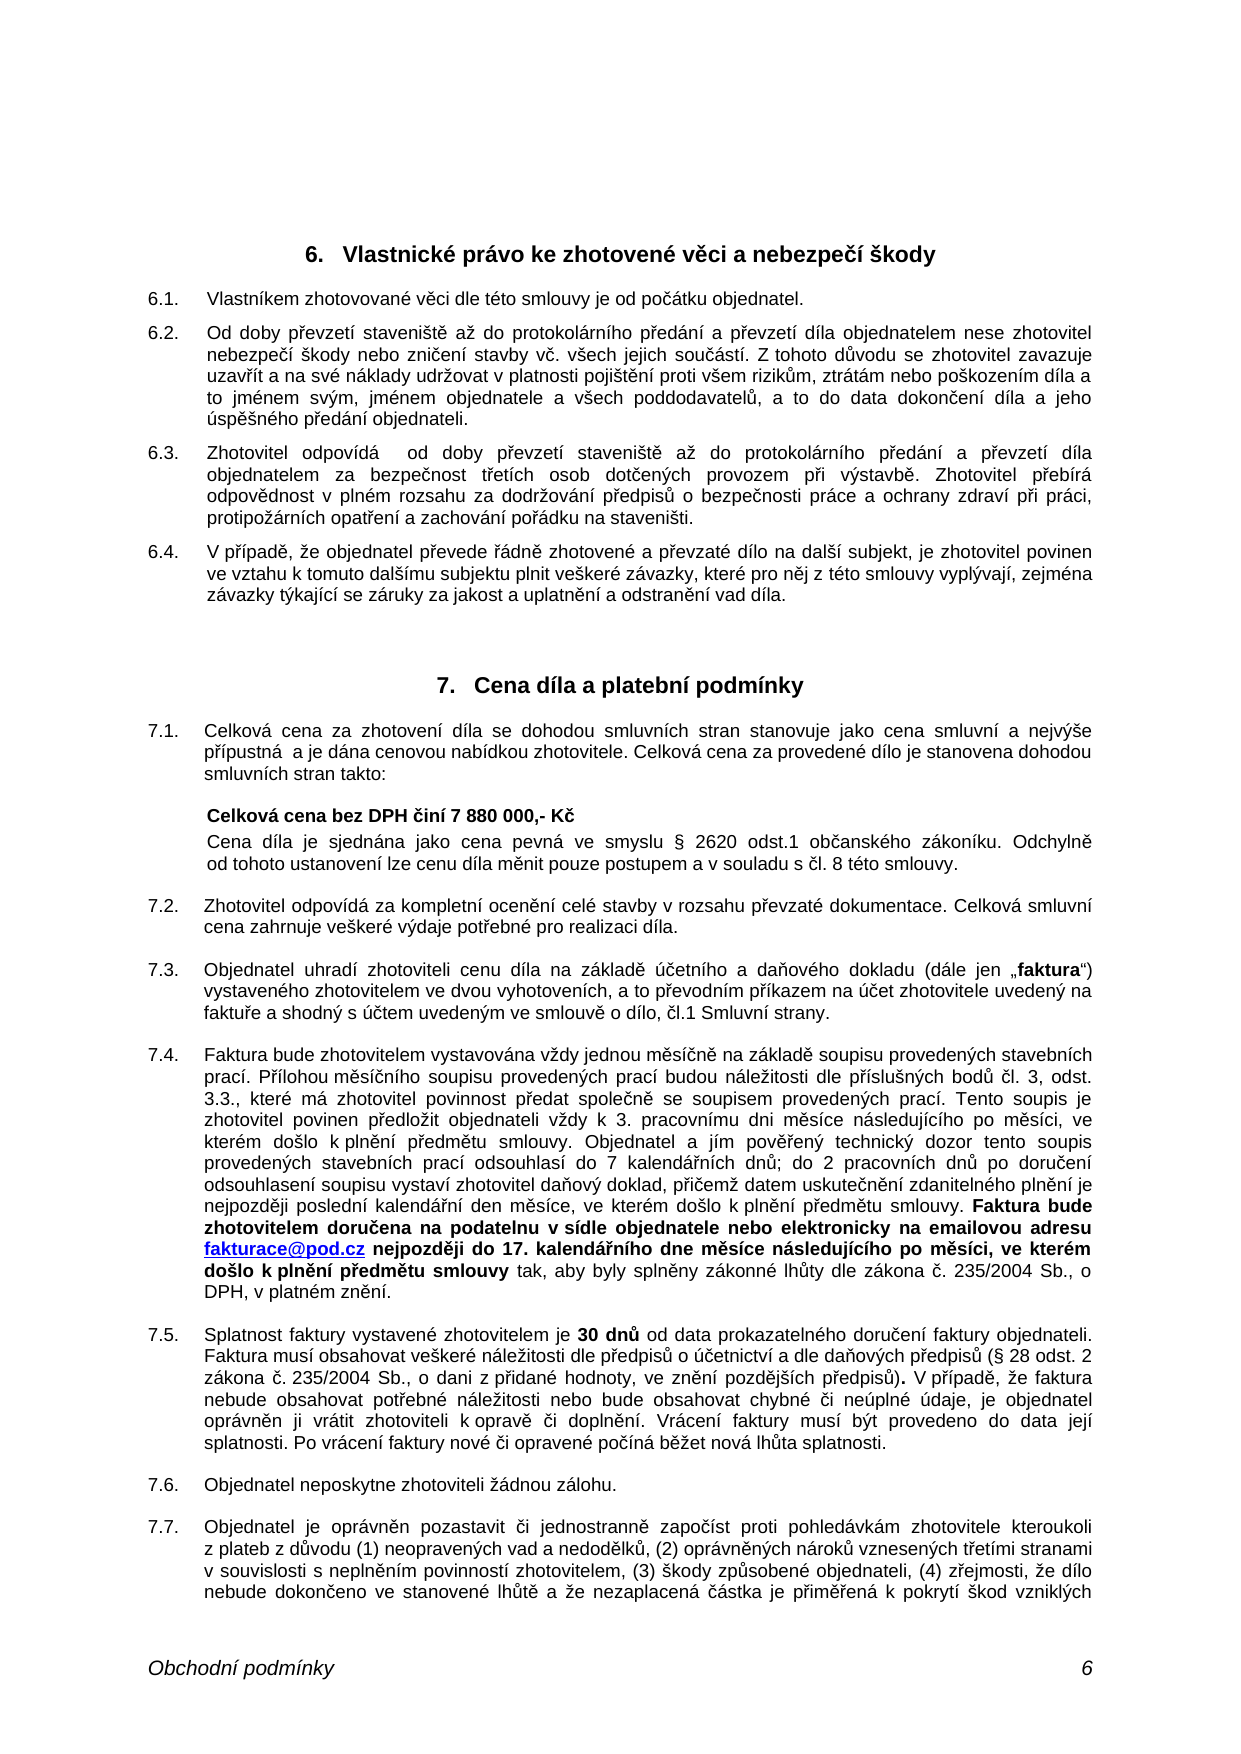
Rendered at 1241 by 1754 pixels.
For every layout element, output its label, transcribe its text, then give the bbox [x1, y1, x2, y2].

list Vlastnické právo ke zhotovené věci a nebezpečí škody [148, 241, 1093, 267]
text Vlastníkem zhotovované věci dle této smlouvy je od počátku objednatel. [148, 288, 1093, 309]
text Zhotovitel odpovídá od doby převzetí staveniště až do protokolárního předání a převzetí díla objednatelem za bezpečnost třetích osob dotčených provozem při výstavbě. Zhotovitel přebírá odpovědnost v plném rozsahu za dodržování předpisů o bezpečnosti práce a ochrany zdraví při práci, protipožárních opatření a zachování pořádku na staveništi. [148, 442, 1093, 528]
list Faktura bude zhotovitelem vystavována vždy jednou měsíčně na základě soupisu provedených stavebních prací. Přílohou měsíčního soupisu provedených prací budou náležitosti dle příslušných bodů čl. 3, odst. 3.3., které má zhotovitel povinnost předat společně se soupisem provedených prací. Tento soupis je zhotovitel povinen předložit objednateli vždy k 3. pracovnímu dni měsíce následujícího po měsíci, ve kterém došlo k plnění předmětu smlouvy. Objednatel a jím pověřený technický dozor tento soupis provedených stavebních prací odsouhlasí do 7 kalendářních dnů; do 2 pracovních dnů po doručení odsouhlasení soupisu vystaví zhotovitel daňový doklad, přičemž datem uskutečnění zdanitelného plnění je nejpozději poslední kalendářní den měsíce, ve kterém došlo k plnění předmětu smlouvy. Faktura bude zhotovitelem doručena na podatelnu v sídle objednatele nebo elektronicky na emailovou adresu fakturace@pod.cz nejpozději do 17. kalendářního dne měsíce následujícího po měsíci, ve kterém došlo k plnění předmětu smlouvy tak, aby byly splněny zákonné lhůty dle zákona č. 235/2004 Sb., o DPH, v platném znění. [148, 1044, 1093, 1303]
text Od doby převzetí staveniště až do protokolárního předání a převzetí díla objednatelem nese zhotovitel nebezpečí škody nebo zničení stavby vč. všech jejich součástí. Z tohoto důvodu se zhotovitel zavazuje uzavřít a na své náklady udržovat v platnosti pojištění proti všem rizikům, ztrátám nebo poškozením díla a to jménem svým, jménem objednatele a všech poddodavatelů, a to do data dokončení díla a jeho úspěšného předání objednateli. [148, 322, 1093, 430]
list Objednatel uhradí zhotoviteli cenu díla na základě účetního a daňového dokladu (dále jen „faktura“) vystaveného zhotovitelem ve dvou vyhotoveních, a to převodním příkazem na účet zhotovitele uvedený na faktuře a shodný s účtem uvedeným ve smlouvě o dílo, čl.1 Smluvní strany. [148, 959, 1093, 1023]
text V případě, že objednatel převede řádně zhotovené a převzaté dílo na další subjekt, je zhotovitel povinen ve vztahu k tomuto dalšímu subjektu plnit veškeré závazky, které pro něj z této smlouvy vyplývají, zejména závazky týkající se záruky za jakost a uplatnění a odstranění vad díla. [148, 541, 1093, 606]
list Celková cena za zhotovení díla se dohodou smluvních stran stanovuje jako cena smluvní a nejvýše přípustná a je dána cenovou nabídkou zhotovitele. Celková cena za provedené dílo je stanovena dohodou smluvních stran takto: [148, 719, 1093, 784]
list Objednatel neposkytne zhotoviteli žádnou zálohu. [148, 1474, 1093, 1496]
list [148, 1516, 1093, 1603]
list Cena díla je sjednána jako cena pevná ve smyslu § 2620 odst.1 občanského zákoníku. Odchylně od tohoto ustanovení lze cenu díla měnit pouze postupem a v souladu s čl. 8 této smlouvy. [207, 831, 1093, 874]
list Celková cena bez DPH činí 7 880 000,- Kč [207, 805, 1093, 827]
list Zhotovitel odpovídá za kompletní ocenění celé stavby v rozsahu převzaté dokumentace. Celková smluvní cena zahrnuje veškeré výdaje potřebné pro realizaci díla. [148, 895, 1093, 938]
list Splatnost faktury vystavené zhotovitelem je 30 dnů od data prokazatelného doručení faktury objednateli. Faktura musí obsahovat veškeré náležitosti dle předpisů o účetnictví a dle daňových předpisů (§ 28 odst. 2 zákona č. 235/2004 Sb., o dani z přidané hodnoty, ve znění pozdějších předpisů). V případě, že faktura nebude obsahovat potřebné náležitosti nebo bude obsahovat chybné či neúplné údaje, je objednatel oprávněn ji vrátit zhotoviteli k opravě či doplnění. Vrácení faktury musí být provedeno do data její splatnosti. Po vrácení faktury nové či opravené počíná běžet nová lhůta splatnosti. [148, 1324, 1093, 1453]
list Cena díla a platební podmínky [148, 672, 1093, 699]
